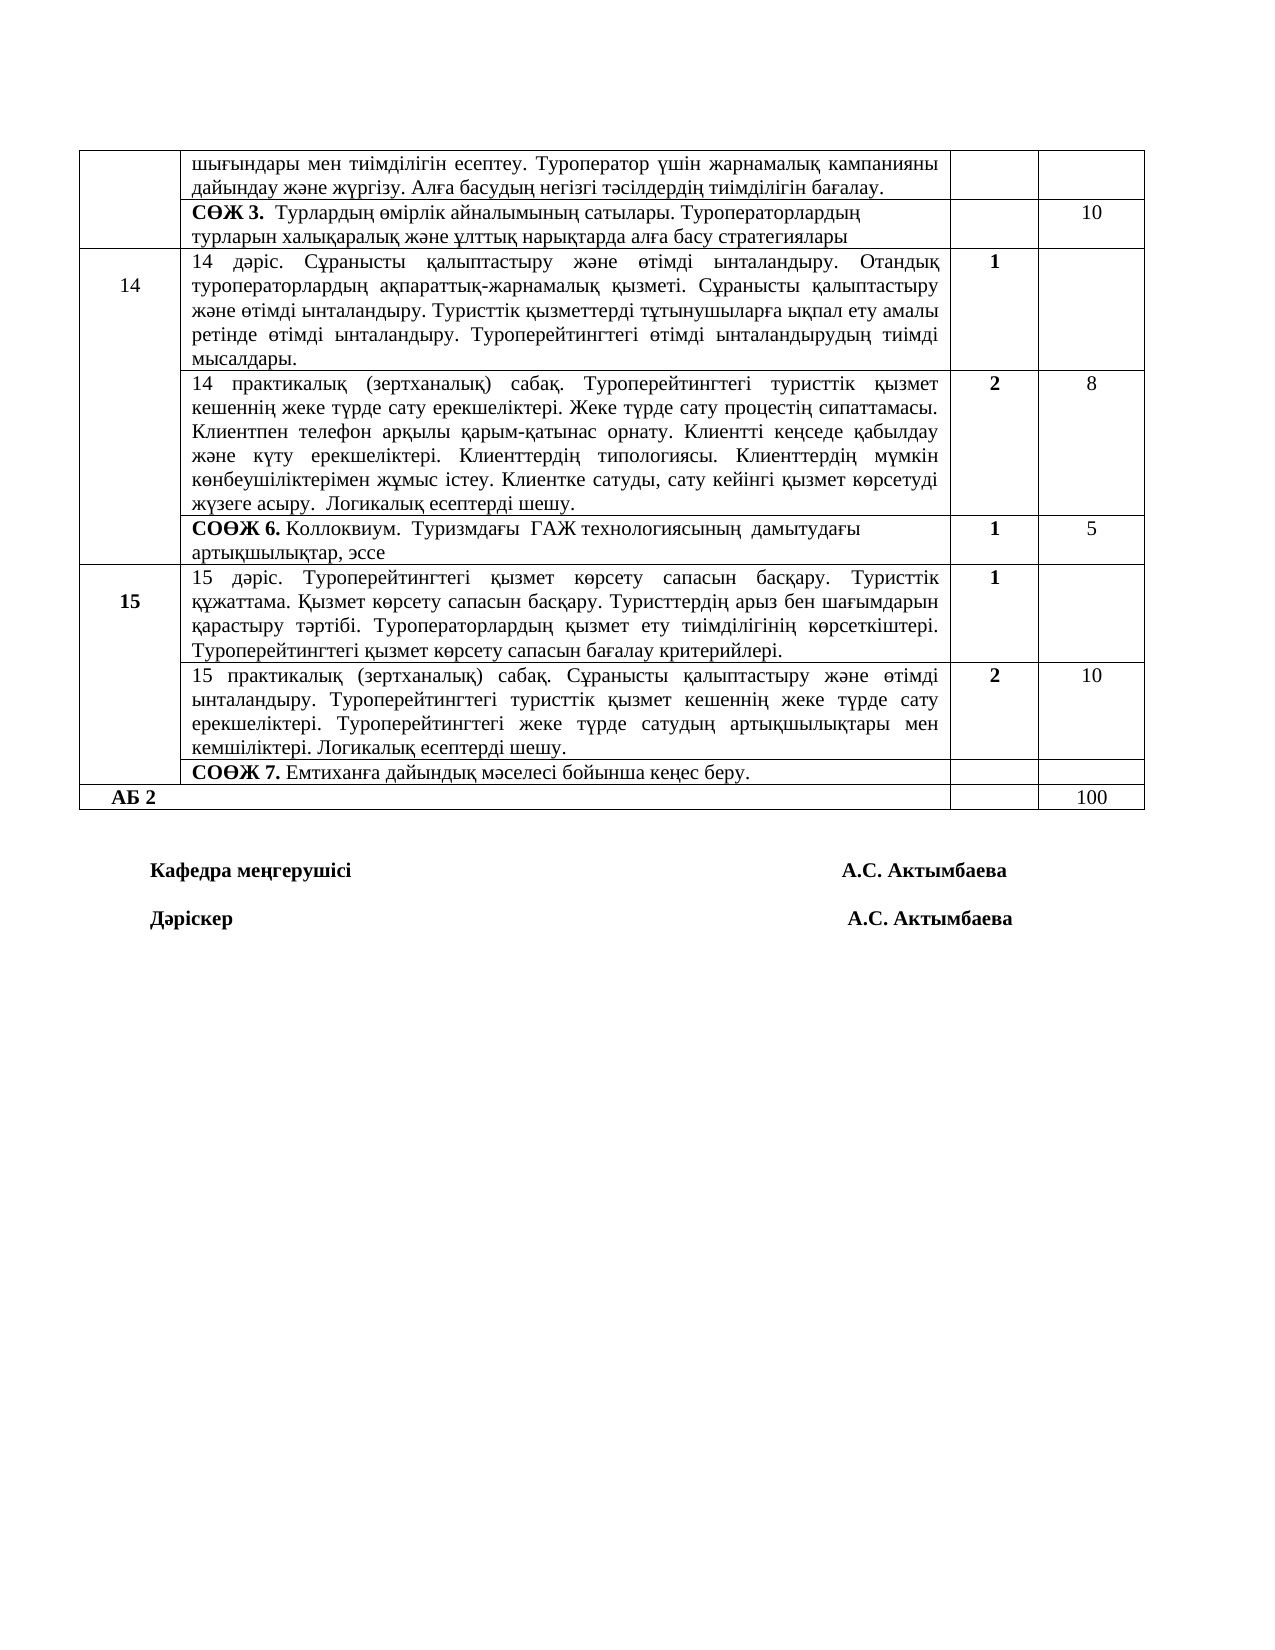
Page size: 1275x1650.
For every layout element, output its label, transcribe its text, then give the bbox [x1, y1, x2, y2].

table_cell [1039, 760, 1144, 784]
table_cell 14 дәріс. Сұранысты қалыптастыру және өтімді ынталандыру. Отандық туроператорлардың ақпараттық-жарнамалық қызметі. Сұранысты қалыптастыру және өтімді ынталандыру. Туристтік қызметтерді тұтынушыларға ықпал ету амалы ретінде өтімді ынталандыру. Туроперейтингтегі өтімді ынталандырудың тиімді мысалдары. [181, 249, 950, 370]
table_cell СОӨЖ 6. Коллоквиум. Туризмдағы ГАЖ технологиясының дамытудағы артықшылықтар, эссе [181, 516, 950, 564]
table_cell 5 [1039, 516, 1144, 564]
table_cell 15 практикалық (зертханалық) сабақ. Сұранысты қалыптастыру және өтімді ынталандыру. Туроперейтингтегі туристтік қызмет кешеннің жеке түрде сату ерекшеліктері. Туроперейтингтегі жеке түрде сатудың артықшылықтары мен кемшіліктері. Логикалық есептерді шешу. [181, 663, 950, 759]
table_cell 15 дәріс. Туроперейтингтегі қызмет көрсету сапасын басқару. Туристтік құжаттама. Қызмет көрсету сапасын басқару. Туристтердің арыз бен шағымдарын қарастыру тәртібі. Туроператорлардың қызмет ету тиімділігінің көрсеткіштері. Туроперейтингтегі қызмет көрсету сапасын бағалау критерийлері. [181, 565, 950, 662]
table_cell 2 [951, 371, 1038, 515]
table_cell 15 [80, 565, 180, 784]
table_cell 14 практикалық (зертханалық) сабақ. Туроперейтингтегі туристтік қызмет кешеннің жеке түрде сату ерекшеліктері. Жеке түрде сату процестің сипаттамасы. Клиентпен телефон арқылы қарым-қатынас орнату. Клиентті кеңседе қабылдау және күту ерекшеліктері. Клиенттердің типологиясы. Клиенттердің мүмкін көнбеушіліктерімен жұмыс істеу. Клиентке сатуды, сату кейінгі қызмет көрсетуді жүзеге асыру. Логикалық есептерді шешу. [181, 371, 950, 515]
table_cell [181, 151, 950, 199]
table_cell 14 [80, 249, 180, 564]
table_cell [1039, 249, 1144, 370]
table_cell 2 [951, 663, 1038, 759]
table_cell АБ 2 [80, 785, 950, 809]
table_cell 8 [1039, 371, 1144, 515]
table_cell [951, 200, 1038, 248]
table_cell [951, 760, 1038, 784]
text Кафедра меңгерушісі А.C. Актымбаева [150, 858, 1125, 882]
table_cell СОӨЖ 7. Емтиханға дайындық мәселесі бойынша кеңес беру. [181, 760, 950, 784]
table_cell 10 [1039, 663, 1144, 759]
table_cell [951, 785, 1038, 809]
text Дәріскер А.C. Актымбаева [150, 906, 1125, 930]
table_cell 1 [951, 565, 1038, 662]
table_cell 2 [951, 151, 1038, 199]
table_cell СӨЖ 3. Турлардың өмірлік айналымының сатылары. Туроператорлардың турларын халықаралық және ұлттық нарықтарда алға басу стратегиялары [181, 200, 950, 248]
table_cell 100 [1039, 785, 1144, 809]
table_cell 10 [1039, 200, 1144, 248]
table_cell [1039, 565, 1144, 662]
table_cell 7 [1039, 151, 1144, 199]
table_cell 1 [951, 249, 1038, 370]
table_cell 1 [951, 516, 1038, 564]
